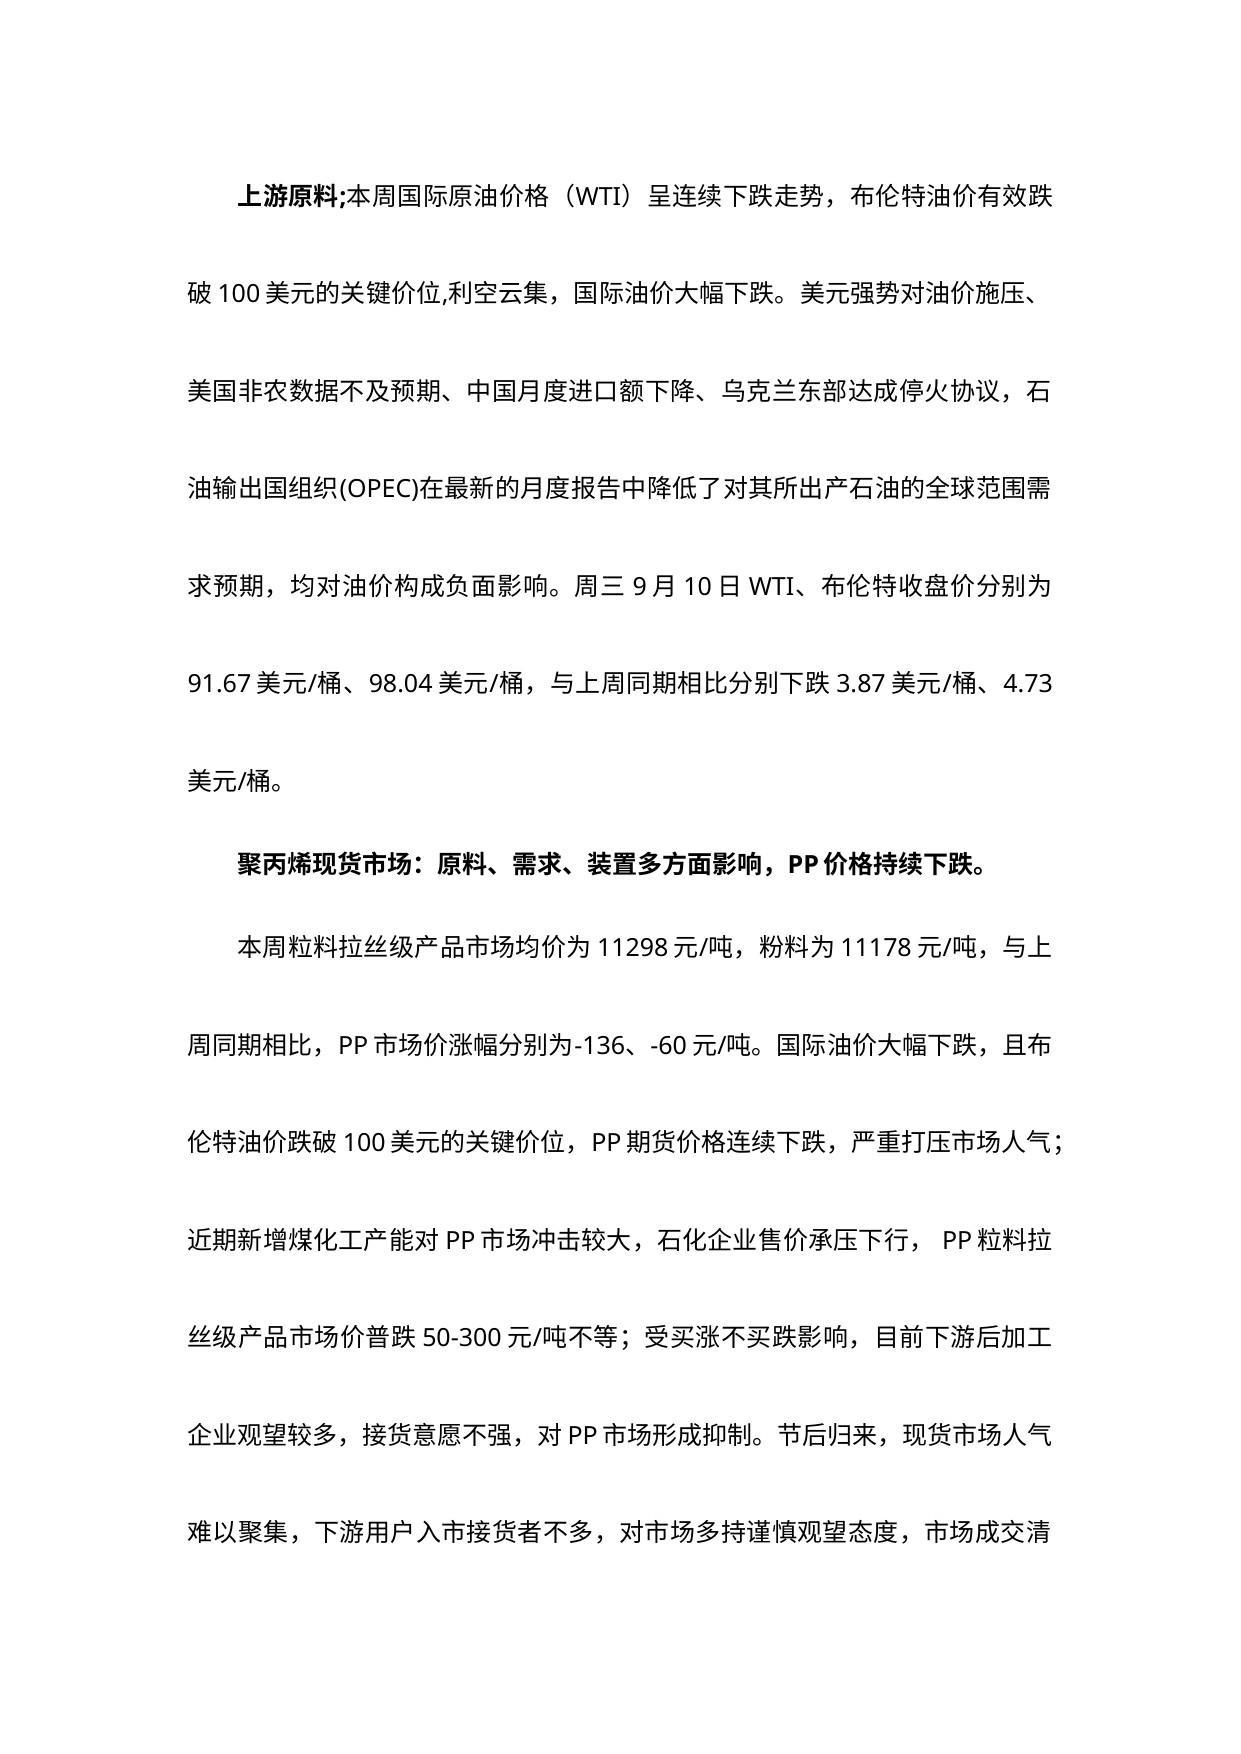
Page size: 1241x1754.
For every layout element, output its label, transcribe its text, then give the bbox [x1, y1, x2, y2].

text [187, 913, 1053, 1563]
text 聚丙烯现货市场：原料、需求、装置多方面影响，PP价格持续下跌。 [187, 830, 1053, 895]
text 上游原料;本周国际原油价格（WTI）呈连续下跌走势，布伦特油价有效跌破100美元的关键价位,利空云集，国际油价大幅下跌。美元强势对油价施压、美国非农数据不及预期、中国月度进口额下降、乌克兰东部达成停火协议，石油输出国组织(OPEC)在最新的月度报告中降低了对其所出产石油的全球范围需求预期，均对油价构成负面影响。周三9月10日WTI、布伦特收盘价分别为91.67美元/桶、98.04美元/桶，与上周同期相比分别下跌3.87美元/桶、4.73美元/桶。 [187, 162, 1053, 812]
